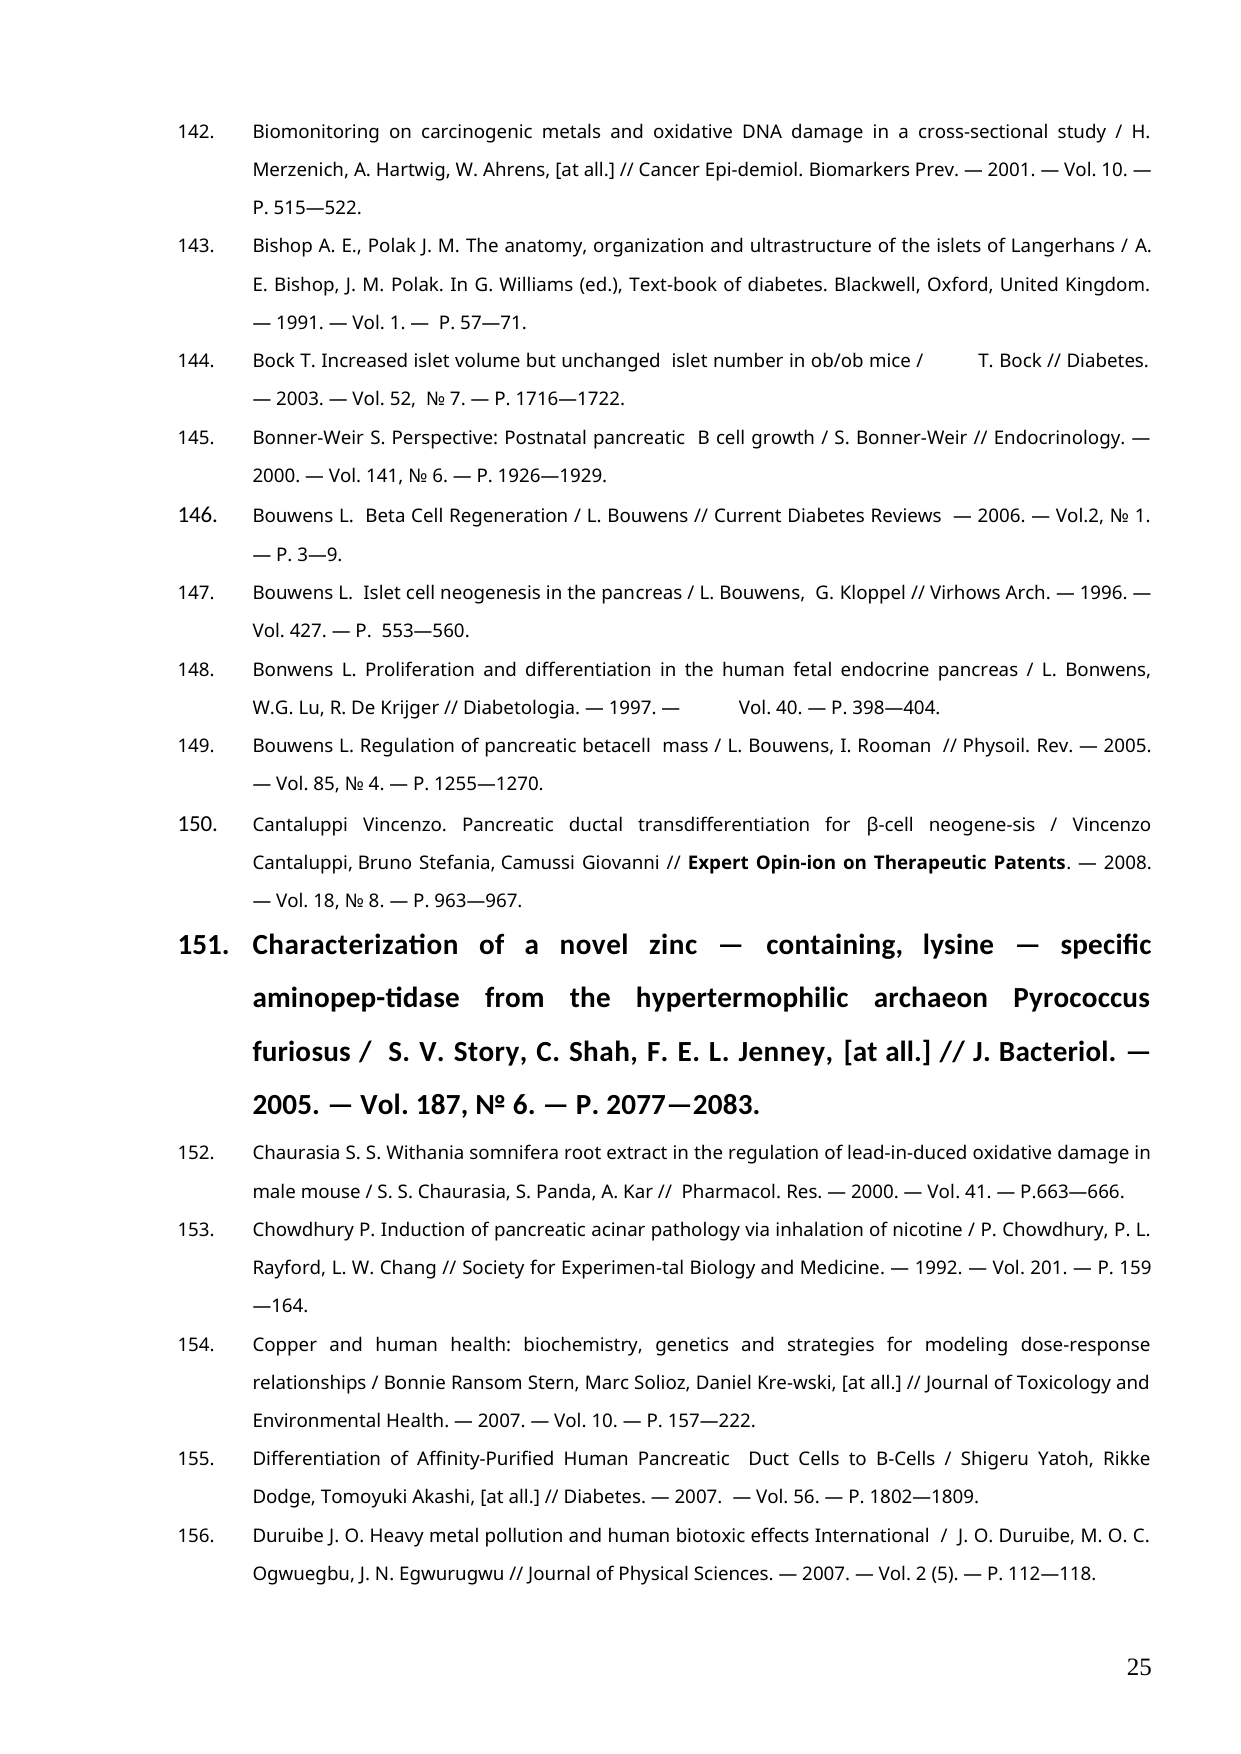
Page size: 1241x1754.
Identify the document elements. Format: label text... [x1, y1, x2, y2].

list Bouwens L. Regulation of pancreatic betacell mass / L. Bouwens, I. Rooman // Physoil. Rev. — 2005. — Vol. 85, № 4. — P. 1255—1270. [177, 732, 1152, 796]
list Bishop A. E., Polak J. M. The anatomy, organization and ultrastructure of the islets of Langerhans / A. E. Bishop, J. M. Polak. In G. Williams (ed.), Text-book of diabetes. Blackwell, Oxford, United Kingdom. — 1991. — Vol. 1. — P. 57—71. [177, 233, 1152, 335]
list Biomonitoring on carcinogenic metals and oxidative DNA damage in a cross-sectional study / H. Merzenich, A. Hartwig, W. Ahrens, [at all.] // Cancer Epi-demiol. Biomarkers Prev. — 2001. — Vol. 10. — P. 515—522. [177, 118, 1152, 220]
list Chowdhury P. Induction of pancreatic acinar pathology via inhalation of nicotine / P. Chowdhury, P. L. Rayford, L. W. Chang // Society for Experimen-tal Biology and Medicine. — 1992. — Vol. 201. — Р. 159—164. [177, 1216, 1152, 1318]
list Bonner-Weir S. Perspective: Postnatal pancreatic B cell growth / S. Bonner-Weir // Endocrinology. — 2000. — Vol. 141, № 6. — P. 1926—1929. [177, 424, 1152, 488]
list Bock T. Increased islet volume but unchanged islet number in ob/ob mice / T. Bock // Diabetes. — 2003. — Vol. 52, № 7. — P. 1716—1722. [177, 347, 1152, 411]
list Bouwens L. Islet cell neogenesis in the pancreas / L. Bouwens, G. Кloppel // Virhows Arch. — 1996. — Vol. 427. — P. 553—560. [177, 579, 1152, 643]
list Сantaluppi Vincenzo. Pancreatic ductal transdifferentiation for β-cell neogene-sis / Vincenzo Cantaluppi, Bruno Stefania, Camussi Giovanni // Expert Opin-ion on Therapeutic Patents. — 2008. — Vol. 18, № 8. — Р. 963—967. [177, 809, 1152, 913]
list Differentiation of Affinity-Purified Human Pancreatic Duct Cells to B-Cells / Shigeru Yatoh, Rikke Dodge, Tomoyuki Akashi, [at all.] // Diabetes. — 2007. — Vol. 56. — P. 1802—1809. [177, 1446, 1152, 1509]
list Bonwens L. Proliferation and differentiation in the human fetal endocrine pancreas / L. Bonwens, W.G. Lu, R. De Krijger // Diabetologia. — 1997. — Vol. 40. — P. 398—404. [177, 656, 1152, 719]
list Copper and human health: biochemistry, genetics and strategies for modeling dose-response relationships / Bonnie Ransom Stern, Marc Solioz, Daniel Kre-wski, [at all.] // Journal of Toxicology and Environmental Health. — 2007. — Vol. 10. — P. 157—222. [177, 1331, 1152, 1433]
list Chaurasia S. S. Withania somnifera root extract in the regulation of lead-in-duced oxidative damage in male mouse / S. S. Chaurasia, S. Panda, A. Kar // Pharmacol. Res. — 2000. — Vol. 41. — P.663—666. [177, 1140, 1152, 1203]
list Characterization of a novel zinc — containing, lysine — specific aminopep-tidase from the hypertermophilic archaeon Pyrococcus furiosus / S. V. Story, C. Shah, F. E. L. Jenney, [at all.] // J. Bacteriol. — 2005. — Vol. 187, № 6. — P. 2077—2083. [177, 926, 1152, 1122]
list Duruibe J. O. Heavy metal pollution and human biotoxic effects International / J. O. Duruibe, M. O. C. Ogwuegbu, J. N. Egwurugwu // Journal of Physical Sciences. — 2007. — Vol. 2 (5). — P. 112—118. [177, 1522, 1152, 1586]
list Вouwens L. Beta Cell Regeneration / L. Bouwens // Current Diabetes Reviews — 2006. — Vol.2, № 1. — P. 3—9. [177, 500, 1152, 567]
